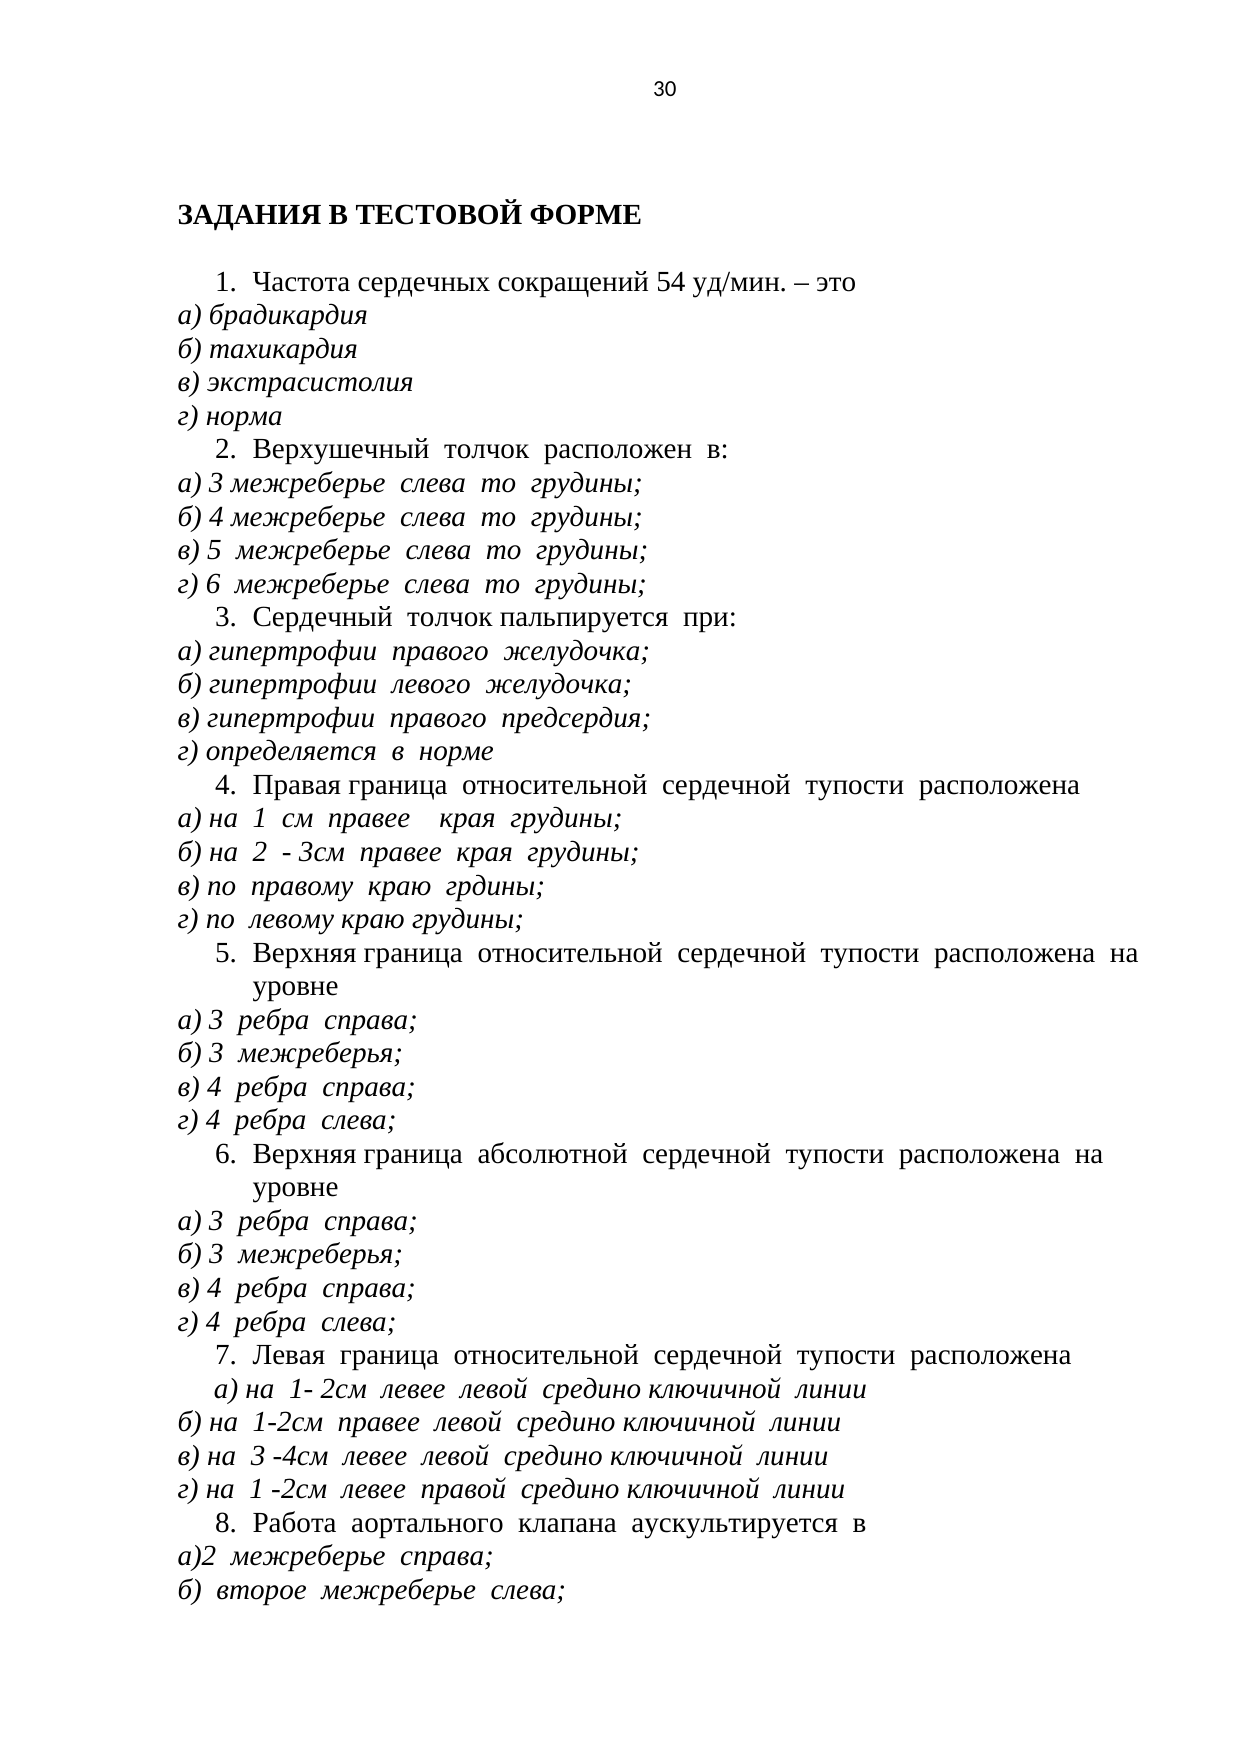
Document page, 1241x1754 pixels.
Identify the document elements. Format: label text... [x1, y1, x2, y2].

list Сердечный толчок пальпируется при: [215, 599, 1152, 633]
text а) 3 ребра справа; [177, 1002, 1152, 1035]
list Верхняя граница относительной сердечной тупости расположена на уровне [215, 935, 1152, 1002]
text б) на 1-2см правее левой средино ключичной линии [177, 1404, 1152, 1438]
text а) на 1 см правее края грудины; [177, 801, 1152, 834]
text б) тахикардия [177, 331, 1152, 364]
text а) брадикардия [177, 297, 1152, 331]
text в) 5 межреберье слева то грудины; [177, 532, 1152, 566]
text а) 3 межреберье слева то грудины; [177, 465, 1152, 499]
text г) 4 ребра слева; [177, 1102, 1152, 1136]
list Правая граница относительной сердечной тупости расположена [215, 767, 1152, 801]
text г) норма [177, 398, 1152, 432]
text б) 3 межреберья; [177, 1237, 1152, 1270]
text б) на 2 - 3см правее края грудины; [177, 834, 1152, 868]
text в) 4 ребра справа; [177, 1069, 1152, 1102]
text б) 3 межреберья; [177, 1035, 1152, 1069]
text в) гипертрофии правого предсердия; [177, 700, 1152, 733]
list Верхушечный толчок расположен в: [215, 432, 1152, 465]
text г) по левому краю грудины; [177, 901, 1152, 935]
text в) 4 ребра справа; [177, 1270, 1152, 1304]
text в) по правому краю грдины; [177, 868, 1152, 901]
text г) 4 ребра слева; [177, 1304, 1152, 1337]
text г) 6 межреберье слева то грудины; [177, 566, 1152, 599]
list Частота сердечных сокращений 54 уд/мин. – это [215, 264, 1152, 297]
text ЗАДАНИЯ В ТЕСТОВОЙ ФОРМЕ [177, 197, 1152, 230]
text в) экстрасистолия [177, 364, 1152, 398]
text а) 3 ребра справа; [177, 1203, 1152, 1237]
list Левая граница относительной сердечной тупости расположена [215, 1337, 1152, 1371]
text в) на 3 -4см левее левой средино ключичной линии [177, 1438, 1152, 1471]
text а) на 1- 2см левее левой средино ключичной линии [177, 1371, 1152, 1404]
text б) 4 межреберье слева то грудины; [177, 499, 1152, 532]
text а)2 межреберье справа; [177, 1538, 1152, 1572]
text г) определяется в норме [177, 733, 1152, 767]
text б) гипертрофии левого желудочка; [177, 666, 1152, 700]
text а) гипертрофии правого желудочка; [177, 633, 1152, 666]
list Работа аортального клапана аускультируется в [215, 1505, 1152, 1538]
text г) на 1 -2см левее правой средино ключичной линии [177, 1471, 1152, 1505]
list Верхняя граница абсолютной сердечной тупости расположена на уровне [215, 1136, 1152, 1203]
text б) второе межреберье слева; [177, 1572, 1152, 1606]
